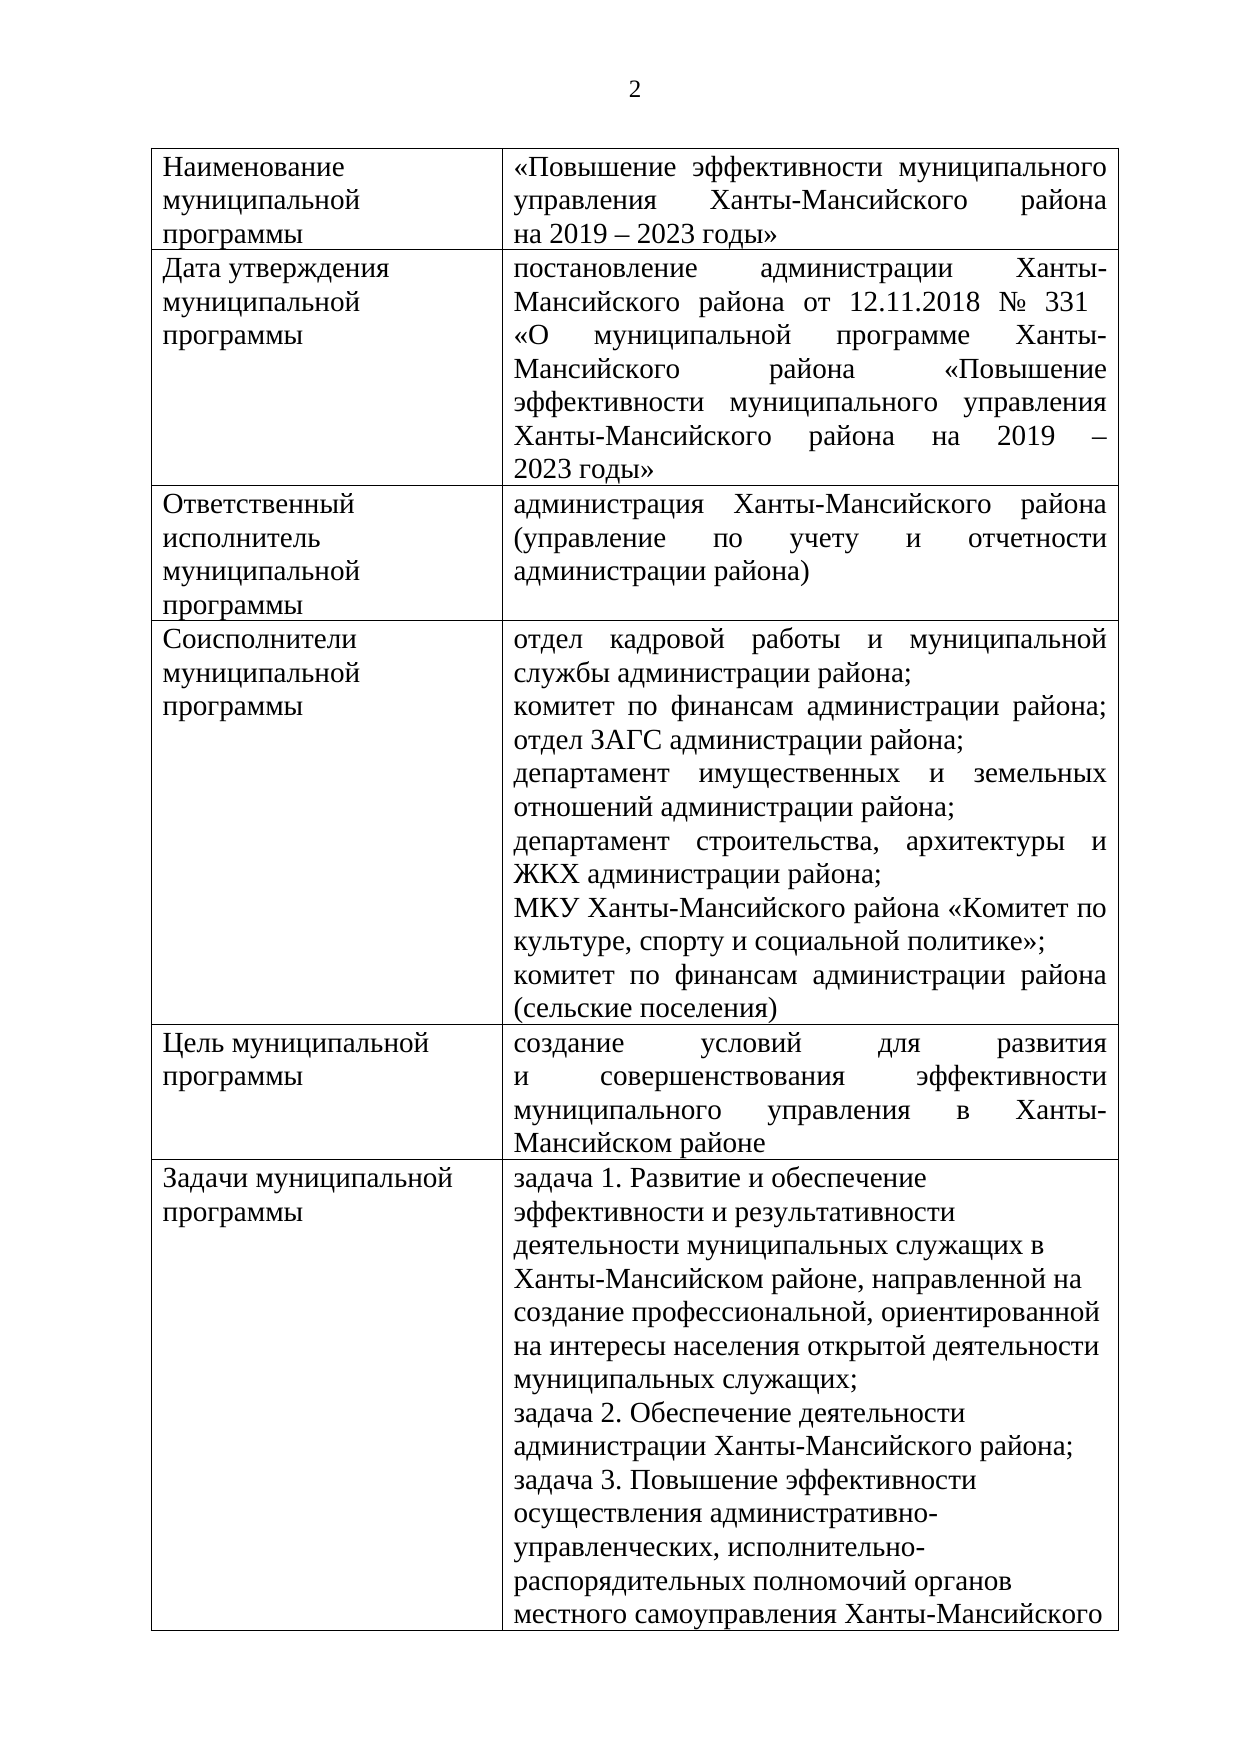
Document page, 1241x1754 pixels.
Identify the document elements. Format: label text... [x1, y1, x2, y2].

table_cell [152, 1160, 502, 1630]
table_cell создание условий для развития и совершенствования эффективности муниципального управления в Ханты-Мансийском районе [503, 1025, 1118, 1159]
table_cell Соисполнители муниципальной программы [152, 621, 502, 1024]
table_cell Цель муниципальной программы [152, 1025, 502, 1159]
table_header «Повышение эффективности муниципального управления Ханты-Мансийского района на 2019 – 2023 годы» [503, 149, 1118, 249]
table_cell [503, 1160, 1118, 1630]
table_cell Ответственный исполнитель муниципальной программы [152, 486, 502, 620]
table_header Наименование муниципальной программы [152, 149, 502, 249]
table_cell отдел кадровой работы и муниципальной службы администрации района; комитет по финансам администрации района; отдел ЗАГС администрации района; департамент имущественных и земельных отношений администрации района; департамент строительства, архитектуры и ЖКХ администрации района; МКУ Ханты-Мансийского района «Комитет по культуре, спорту и социальной политике»; комитет по финансам администрации района (сельские поселения) [503, 621, 1118, 1024]
table_cell Дата утверждения муниципальной программы [152, 250, 502, 485]
table_cell администрация Ханты-Мансийского района (управление по учету и отчетности администрации района) [503, 486, 1118, 620]
table_cell постановление администрации Ханты-Мансийского района от 12.11.2018 № 331 «О муниципальной программе Ханты-Мансийского района «Повышение эффективности муниципального управления Ханты-Мансийского района на 2019 – 2023 годы» [503, 250, 1118, 485]
